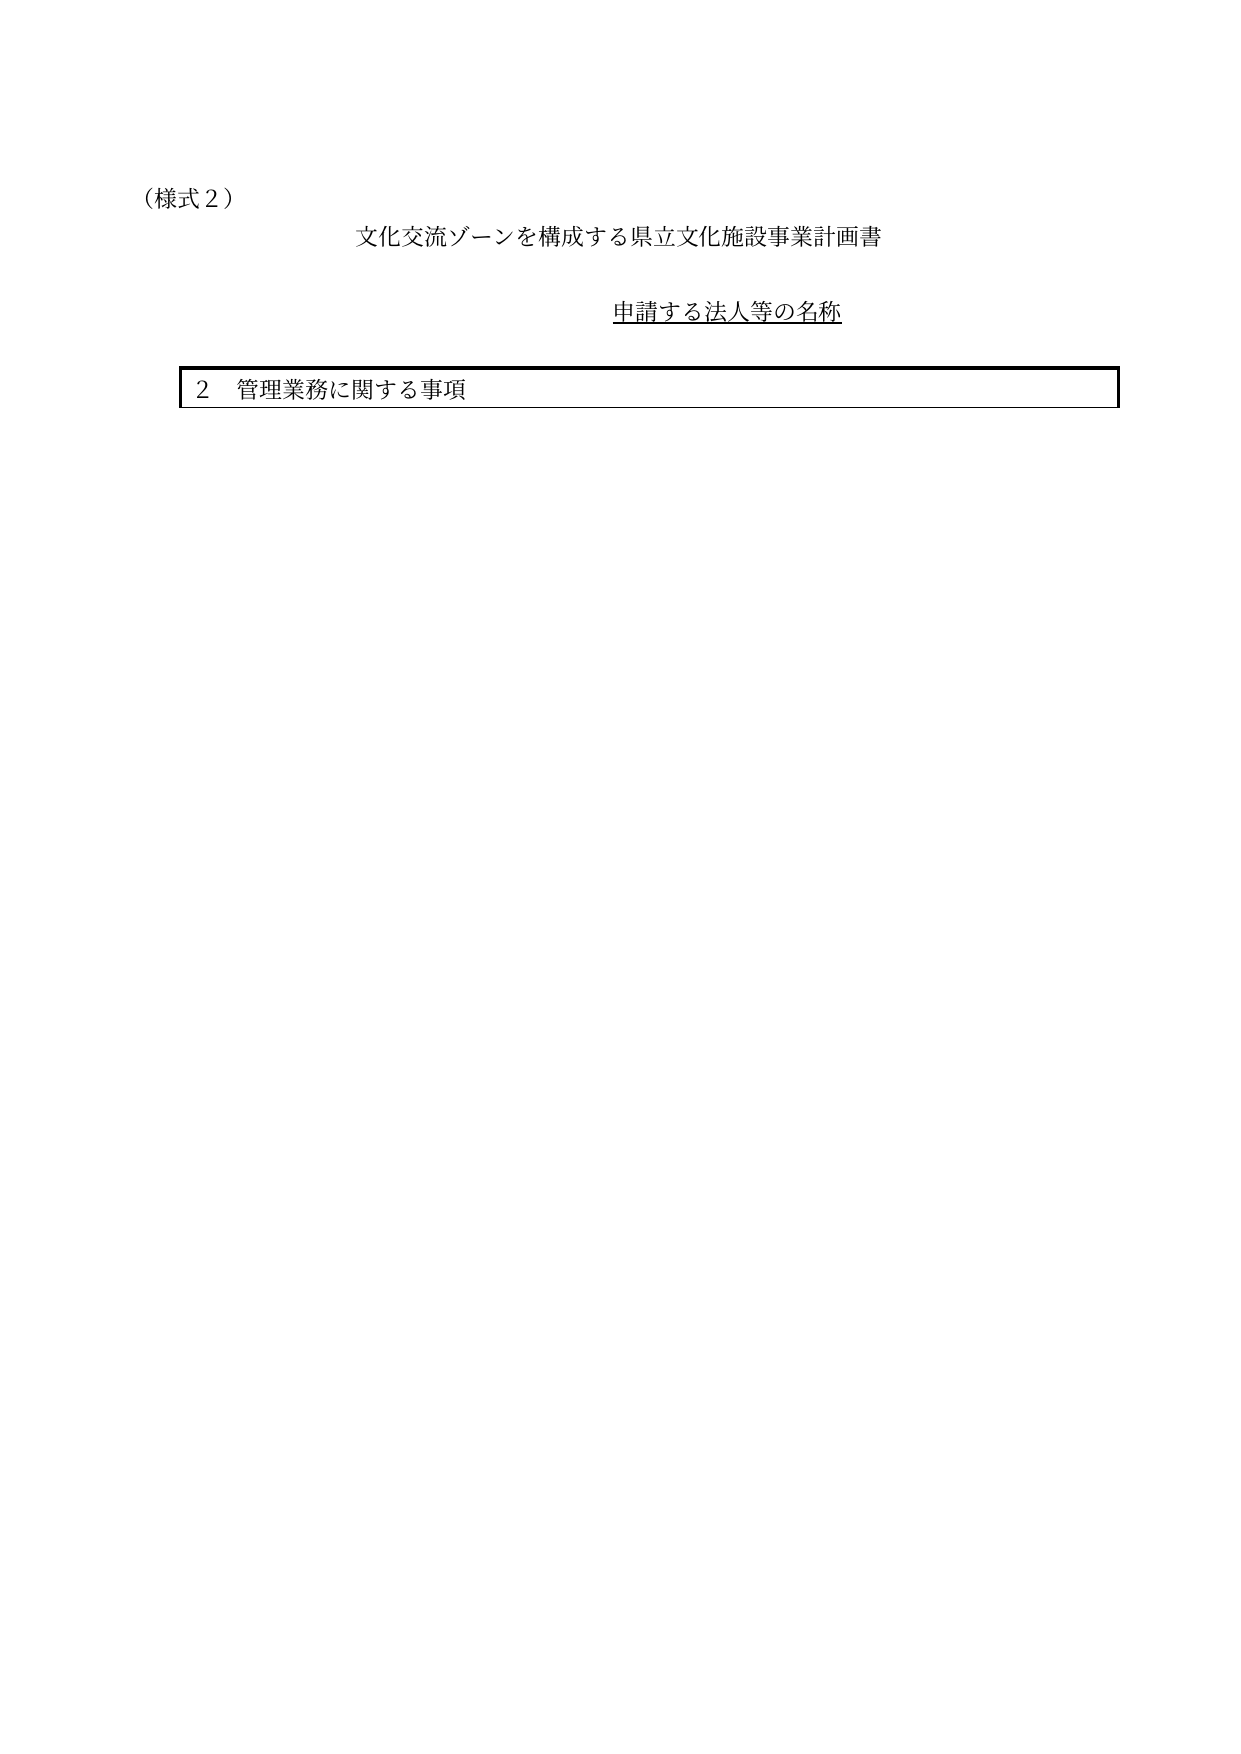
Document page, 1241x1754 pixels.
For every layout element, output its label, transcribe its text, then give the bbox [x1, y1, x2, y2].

text 申請する法人等の名称 [131, 291, 1106, 329]
text 文化交流ゾーンを構成する県立文化施設事業計画書 [131, 216, 1106, 254]
text （様式２） [131, 179, 1106, 216]
table_header ２ 管理業務に関する事項 [182, 370, 1117, 407]
